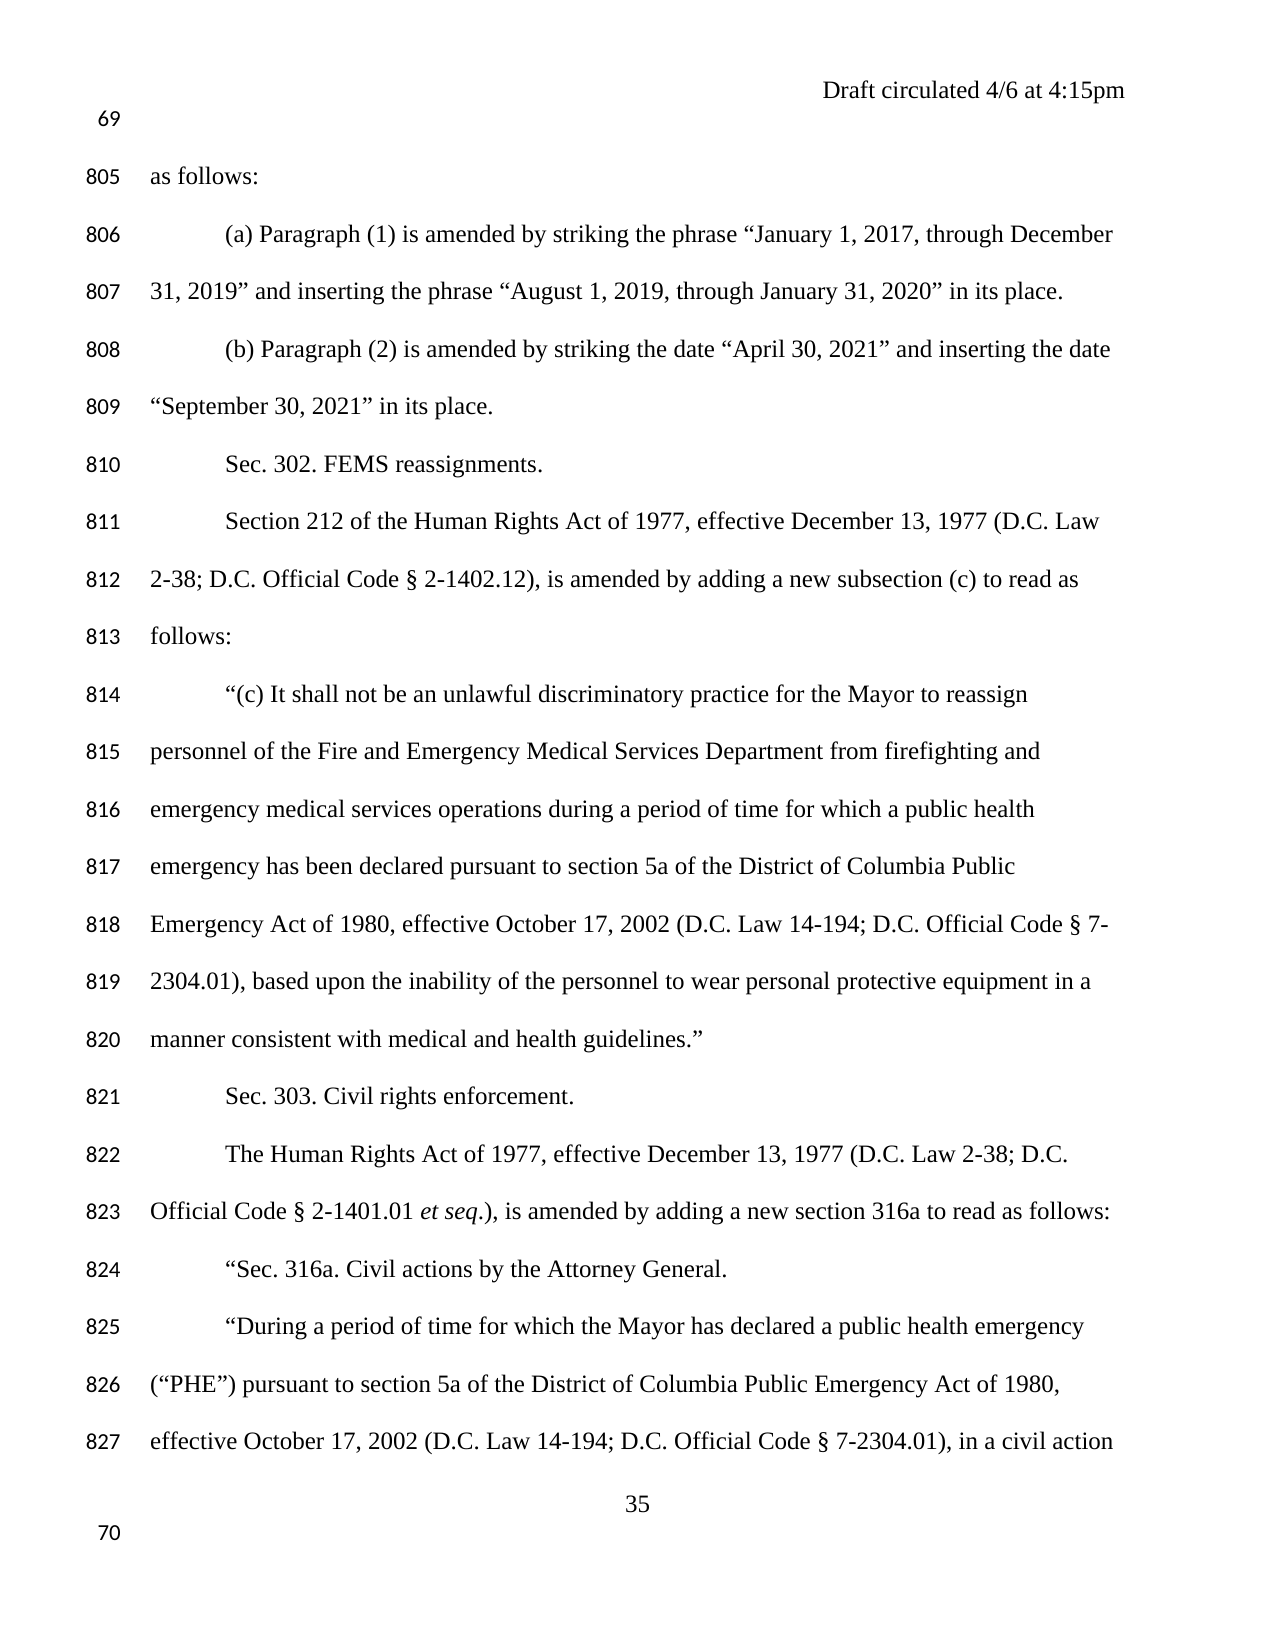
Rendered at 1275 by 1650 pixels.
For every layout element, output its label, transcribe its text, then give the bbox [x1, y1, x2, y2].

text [150, 1311, 1125, 1455]
text “Sec. 316a. Civil actions by the Attorney General. [150, 1254, 1125, 1282]
text Section 212 of the Human Rights Act of 1977, effective December 13, 1977 (D.C. Law 2-38; D.C. Official Code § 2-1402.12), is amended by adding a new subsection (c) to read as follows: [150, 506, 1125, 650]
text (a) Paragraph (1) is amended by striking the phrase “January 1, 2017, through December 31, 2019” and inserting the phrase “August 1, 2019, through January 31, 2020” in its place. [150, 219, 1125, 305]
text as follows: [150, 161, 1125, 190]
text Sec. 303. Civil rights enforcement. [150, 1081, 1125, 1110]
text “(c) It shall not be an unlawful discriminatory practice for the Mayor to reassign personnel of the Fire and Emergency Medical Services Department from firefighting and emergency medical services operations during a period of time for which a public health emergency has been declared pursuant to section 5a of the District of Columbia Public Emergency Act of 1980, effective October 17, 2002 (D.C. Law 14-194; D.C. Official Code § 7-2304.01), based upon the inability of the personnel to wear personal protective equipment in a manner consistent with medical and health guidelines.” [150, 679, 1125, 1052]
text (b) Paragraph (2) is amended by striking the date “April 30, 2021” and inserting the date “September 30, 2021” in its place. [150, 334, 1125, 420]
text Sec. 302. FEMS reassignments. [150, 449, 1125, 477]
text The Human Rights Act of 1977, effective December 13, 1977 (D.C. Law 2-38; D.C. Official Code § 2-1401.01 et seq.), is amended by adding a new section 316a to read as follows: [150, 1139, 1125, 1225]
